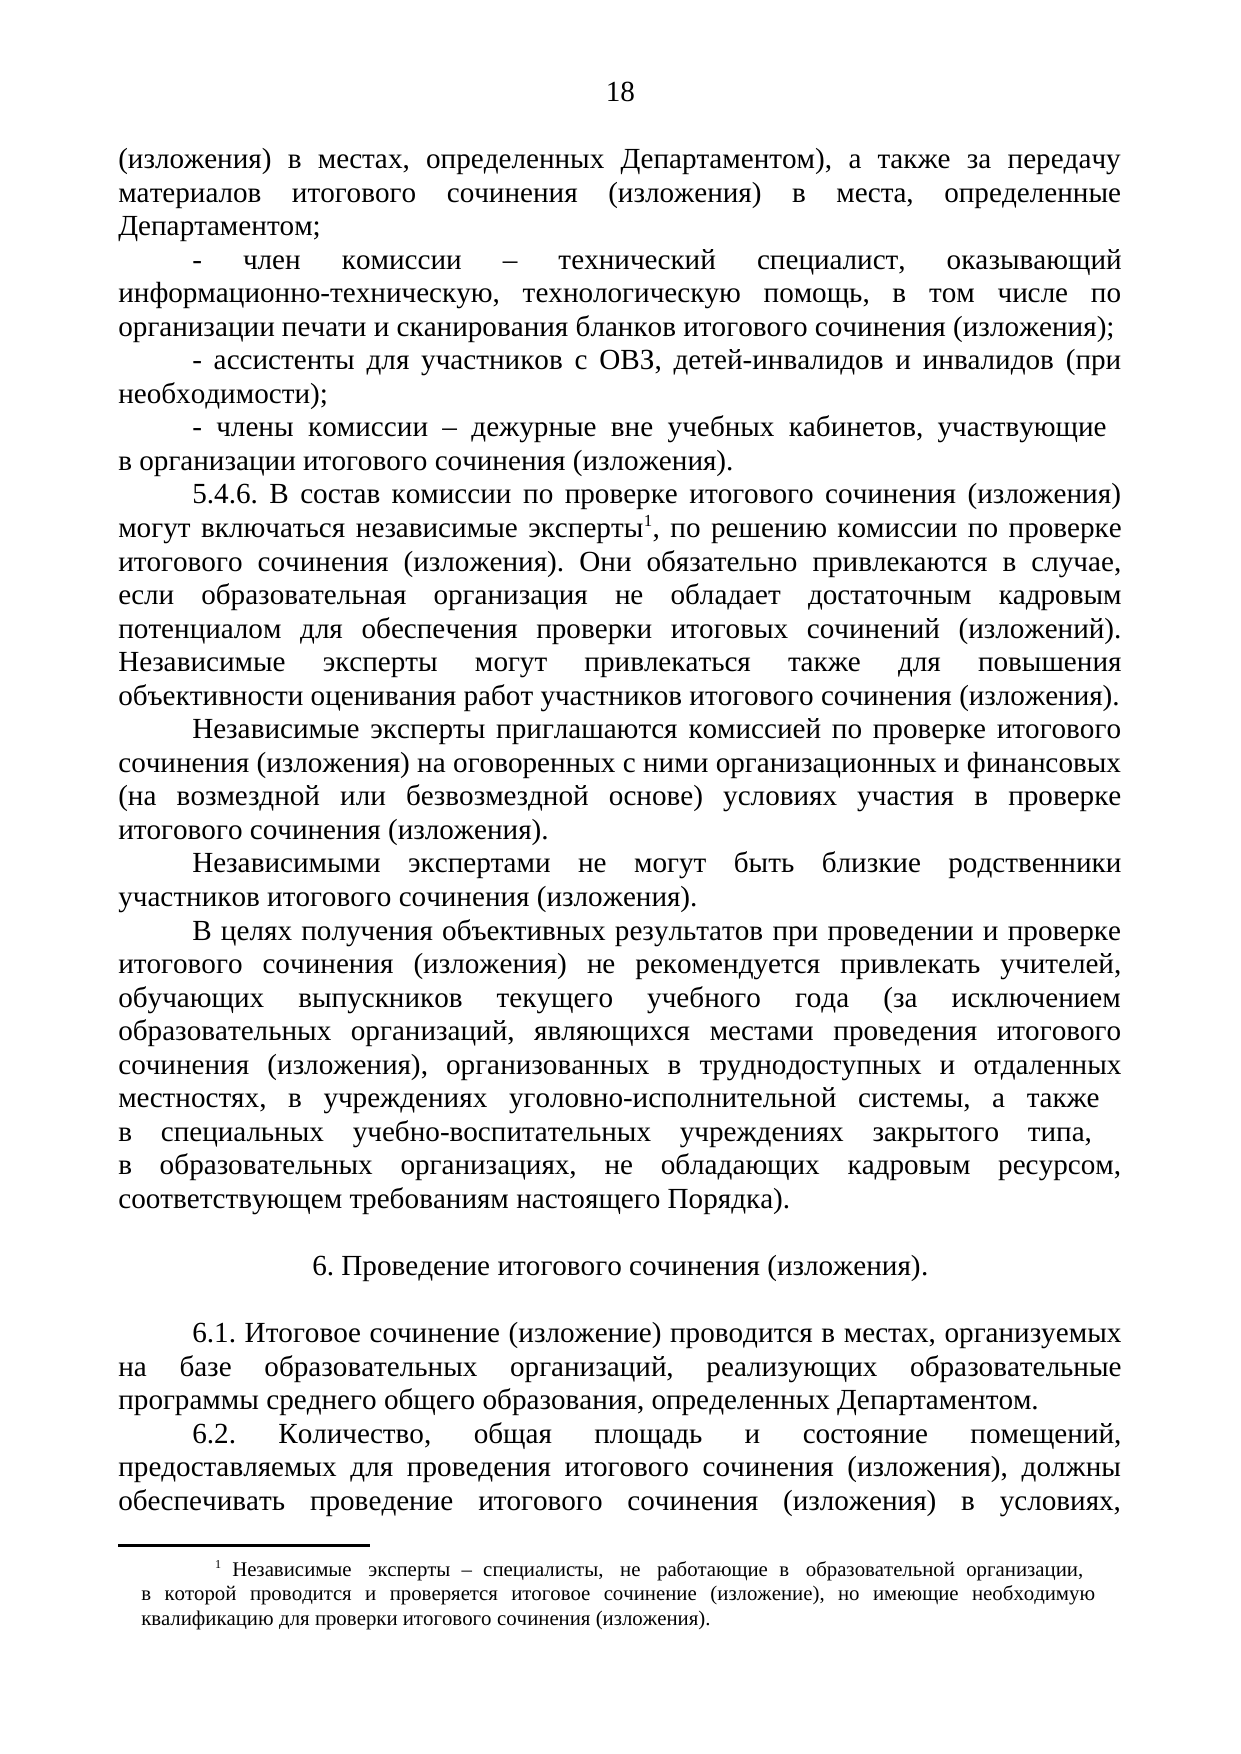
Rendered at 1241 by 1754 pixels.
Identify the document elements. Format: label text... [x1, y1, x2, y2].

text В целях получения объективных результатов при проведении и проверке итогового сочинения (изложения) не рекомендуется привлекать учителей, обучающих выпускников текущего учебного года (за исключением образовательных организаций, являющихся местами проведения итогового сочинения (изложения), организованных в труднодоступных и отдаленных местностях, в учреждениях уголовно-исполнительной системы, а также в специальных учебно-воспитательных учреждениях закрытого типа, в образовательных организациях, не обладающих кадровым ресурсом, соответствующем требованиям настоящего Порядка). [118, 913, 1122, 1214]
text Независимые эксперты приглашаются комиссией по проверке итогового сочинения (изложения) на оговоренных с ними организационных и финансовых (на возмездной или безвозмездной основе) условиях участия в проверке итогового сочинения (изложения). [118, 711, 1122, 846]
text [118, 1416, 1122, 1516]
text 6.1. Итоговое сочинение (изложение) проводится в местах, организуемых на базе образовательных организаций, реализующих образовательные программы среднего общего образования, определенных Департаментом. [118, 1315, 1122, 1416]
text 5.4.6. В состав комиссии по проверке итогового сочинения (изложения) могут включаться независимые эксперты, по решению комиссии по проверке итогового сочинения (изложения). Они обязательно привлекаются в случае, если образовательная организация не обладает достаточным кадровым потенциалом для обеспечения проверки итоговых сочинений (изложений). Независимые эксперты могут привлекаться также для повышения объективности оценивания работ участников итогового сочинения (изложения). [118, 477, 1122, 711]
text Независимыми экспертами не могут быть близкие родственники участников итогового сочинения (изложения). [118, 846, 1122, 913]
text - члены комиссии – дежурные вне учебных кабинетов, участвующие в организации итогового сочинения (изложения). [118, 409, 1122, 477]
text 6. Проведение итогового сочинения (изложения). [118, 1248, 1122, 1282]
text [118, 141, 1122, 242]
text - член комиссии – технический специалист, оказывающий информационно-техническую, технологическую помощь, в том числе по организации печати и сканирования бланков итогового сочинения (изложения); [118, 242, 1122, 342]
text - ассистенты для участников с ОВЗ, детей-инвалидов и инвалидов (при необходимости); [118, 342, 1122, 409]
